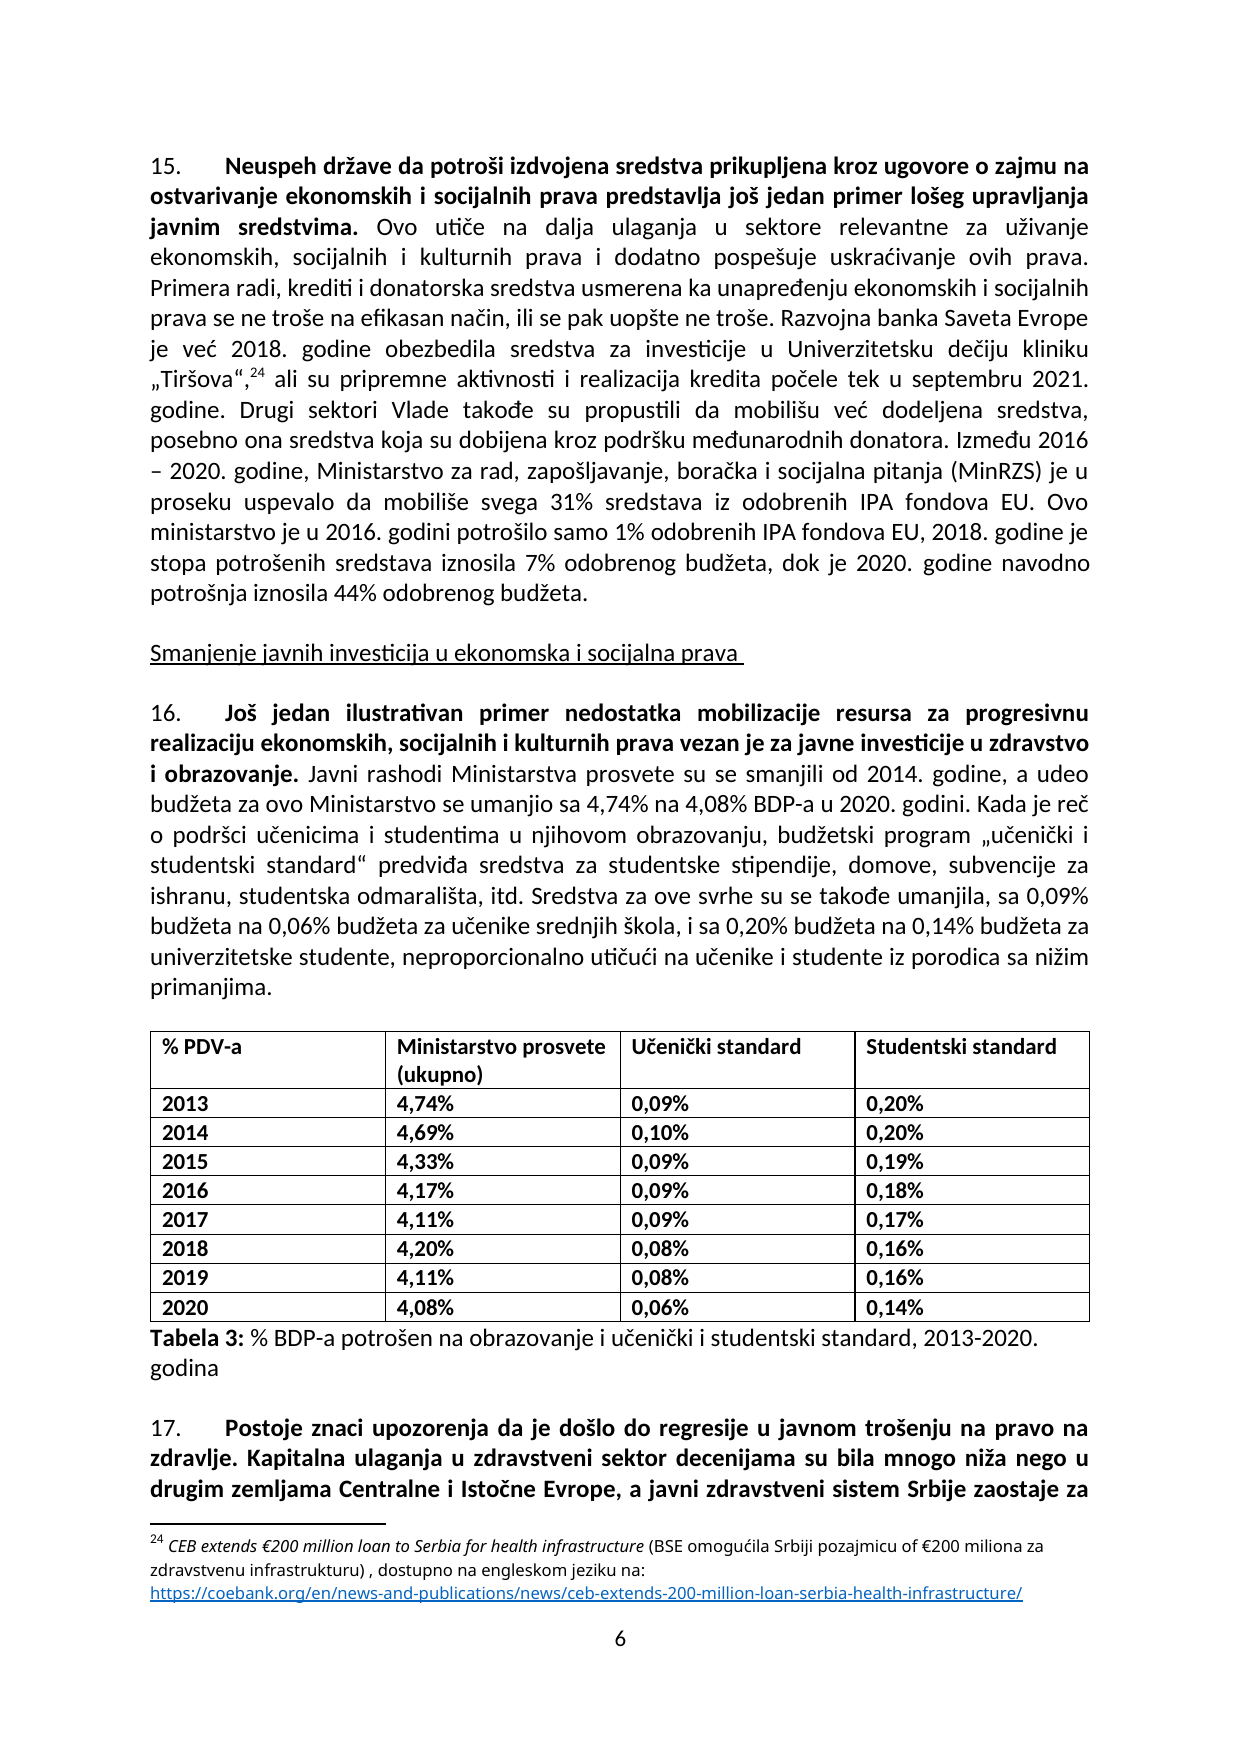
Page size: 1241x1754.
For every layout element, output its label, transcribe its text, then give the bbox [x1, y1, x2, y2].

table_cell 2013 [151, 1089, 385, 1117]
table_cell 0,10% [621, 1118, 854, 1146]
table_cell 2019 [151, 1264, 385, 1292]
table_cell 4,08% [386, 1293, 620, 1321]
table_cell 2016 [151, 1176, 385, 1204]
table_cell 4,11% [386, 1264, 620, 1292]
table_cell 0,08% [621, 1264, 854, 1292]
table_cell 2020 [151, 1293, 385, 1321]
text Tabela 3: % BDP-a potrošen na obrazovanje i učenički i studentski standard, 2013-2020. godina [150, 1322, 1090, 1383]
table_cell 4,69% [386, 1118, 620, 1146]
table_cell 4,17% [386, 1176, 620, 1204]
list Još jedan ilustrativan primer nedostatka mobilizacije resursa za progresivnu realizaciju ekonomskih, socijalnih i kulturnih prava vezan je za javne investicije u zdravstvo i obrazovanje. Javni rashodi Ministarstva prosvete su se smanjili od 2014. godine, a udeo budžeta za ovo Ministarstvo se umanjio sa 4,74% na 4,08% BDP-a u 2020. godini. Kada je reč o podršci učenicima i studentima u njihovom obrazovanju, budžetski program „učenički i studentski standard“ predviđa sredstva za studentske stipendije, domove, subvencije za ishranu, studentska odmarališta, itd. Sredstva za ove svrhe su se takođe umanjila, sa 0,09% budžeta na 0,06% budžeta za učenike srednjih škola, i sa 0,20% budžeta na 0,14% budžeta za univerzitetske studente, neproporcionalno utičući na učenike i studente iz porodica sa nižim primanjima. [150, 697, 1090, 1002]
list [150, 1412, 1090, 1503]
table_cell 0,16% [856, 1235, 1089, 1262]
table_cell 0,09% [621, 1176, 854, 1204]
table_cell 0,06% [621, 1293, 854, 1321]
table_cell 0,20% [856, 1089, 1089, 1117]
table_cell 2014 [151, 1118, 385, 1146]
table_cell 0,18% [856, 1176, 1089, 1204]
table_cell 0,14% [856, 1293, 1089, 1321]
table_cell 0,20% [856, 1118, 1089, 1146]
table_cell 0,16% [856, 1264, 1089, 1292]
table_header Učenički standard [621, 1032, 854, 1088]
table_header Ministarstvo prosvete (ukupno) [386, 1032, 620, 1088]
table_header Studentski standard [856, 1032, 1089, 1088]
table_cell 0,19% [856, 1147, 1089, 1175]
table_cell 0,09% [621, 1205, 854, 1233]
table_cell 0,17% [856, 1205, 1089, 1233]
table_cell 4,33% [386, 1147, 620, 1175]
list Neuspeh države da potroši izdvojena sredstva prikupljena kroz ugovore o zajmu na ostvarivanje ekonomskih i socijalnih prava predstavlja još jedan primer lošeg upravljanja javnim sredstvima. Ovo utiče na dalja ulaganja u sektore relevantne za uživanje ekonomskih, socijalnih i kulturnih prava i dodatno pospešuje uskraćivanje ovih prava. Primera radi, krediti i donatorska sredstva usmerena ka unapređenju ekonomskih i socijalnih prava se ne troše na efikasan način, ili se pak uopšte ne troše. Razvojna banka Saveta Evrope je već 2018. godine obezbedila sredstva za investicije u Univerzitetsku dečiju kliniku „Tiršova“, ali su pripremne aktivnosti i realizacija kredita počele tek u septembru 2021. godine. Drugi sektori Vlade takođe su propustili da mobilišu već dodeljena sredstva, posebno ona sredstva koja su dobijena kroz podršku međunarodnih donatora. Između 2016 – 2020. godine, Ministarstvo za rad, zapošljavanje, boračka i socijalna pitanja (MinRZS) je u proseku uspevalo da mobiliše svega 31% sredstava iz odobrenih IPA fondova EU. Ovo ministarstvo je u 2016. godini potrošilo samo 1% odobrenih IPA fondova EU, 2018. godine je stopa potrošenih sredstava iznosila 7% odobrenog budžeta, dok je 2020. godine navodno potrošnja iznosila 44% odobrenog budžeta. [150, 150, 1090, 608]
table_cell 4,11% [386, 1205, 620, 1233]
table_cell 0,08% [621, 1235, 854, 1262]
table_cell 0,09% [621, 1147, 854, 1175]
table_cell 2017 [151, 1205, 385, 1233]
table_cell 4,20% [386, 1235, 620, 1262]
table_header % PDV-a [151, 1032, 385, 1088]
subtitle Smanjenje javnih investicija u ekonomska i socijalna prava [150, 637, 1090, 667]
table_cell 2015 [151, 1147, 385, 1175]
table_cell 4,74% [386, 1089, 620, 1117]
table_cell 2018 [151, 1235, 385, 1262]
table_cell 0,09% [621, 1089, 854, 1117]
